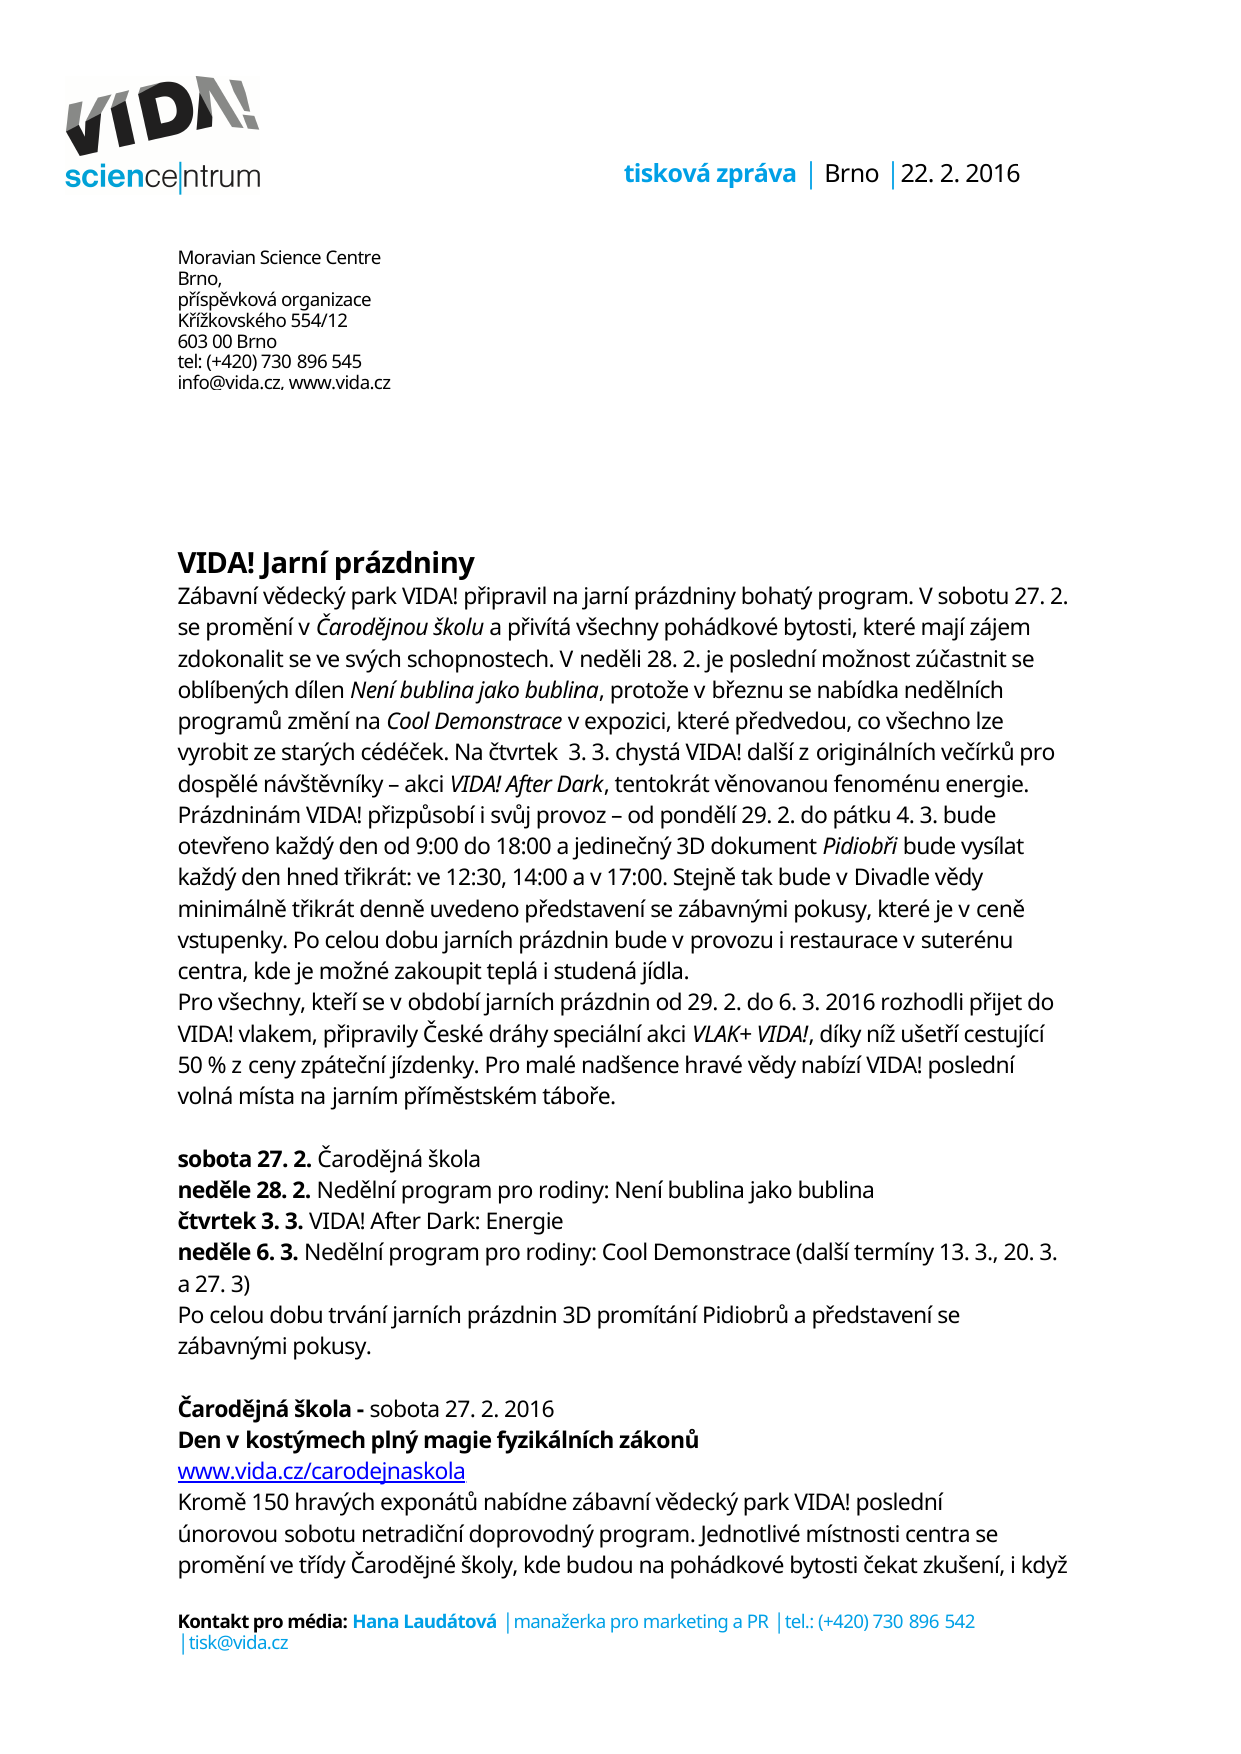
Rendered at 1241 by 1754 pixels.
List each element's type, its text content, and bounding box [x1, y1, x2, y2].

text Po celou dobu trvání jarních prázdnin 3D promítání Pidiobrů a představení se zábavnými pokusy. [177, 1298, 1069, 1361]
text neděle 6. 3. Nedělní program pro rodiny: Cool Demonstrace (další termíny 13. 3., 20. 27. 3) [177, 1236, 1069, 1298]
picture [65, 177, 75, 183]
text www.vida.cz/carodejnaskola [177, 1454, 1069, 1486]
picture [65, 76, 260, 195]
text VIDA! Jarní prázdniny [177, 548, 1069, 579]
text sobota 27. 2. Čarodějná škola [177, 1142, 1069, 1173]
text Prázdninám VIDA! přizpůsobí i svůj provoz – od pondělí 29. 2. do pátku 4. 3. bude otevřeno každý den od 9:00 do 18:00 a jedinečný 3D dokument Pidiobři bude vysílat každý den hned třikrát: ve 12:30, 14:00 a v 17:00. Stejně tak bude v Divadle vědy minimálně třikrát denně uvedeno představení se zábavnými pokusy, které je v ceně vstupenky. Po celou dobu jarních prázdnin bude v provozu i restaurace v suterénu centra, kde je možné zakoupit teplá i studená jídla. [177, 798, 1069, 986]
text Pro všechny, kteří se v období jarních prázdnin od 29. 2. do 6. 3. 2016 rozhodli přijet do VIDA! vlakem, připravily České dráhy speciální akci VLAK+ VIDA!, díky níž ušetří cestující 50 % z ceny zpáteční jízdenky. Pro malé nadšence hravé vědy nabízí VIDA! poslední volná místa na jarním příměstském táboře. [177, 986, 1069, 1111]
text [177, 1486, 1069, 1579]
text Den v kostýmech plný magie fyzikálních zákonů [177, 1423, 1069, 1454]
text Zábavní vědecký park VIDA! připravil na jarní prázdniny bohatý program. V sobotu 27. 2. se promění v Čarodějnou školu a přivítá všechny pohádkové bytosti, které mají zájem zdokonalit se ve svých schopnostech. V neděli 28. 2. je poslední možnost zúčastnit se oblíbených dílen Není bublina jako bublina, protože v březnu se nabídka nedělních programů změní na Cool Demonstrace v expozici, které předvedou, co všechno lze vyrobit ze starých cédéček. Na čtvrtek 3. 3. chystá VIDA! další z originálních večírků pro dospělé návštěvníky – akci VIDA! After Dark, tentokrát věnovanou fenoménu energie. [177, 579, 1069, 798]
text čtvrtek 3. 3. VIDA! After Dark: Energie [177, 1204, 1069, 1236]
text neděle 28. 2. Nedělní program pro rodiny: Není bublina jako bublina [177, 1173, 1069, 1204]
text Čarodějná škola - sobota 27. 2. 2016 [177, 1392, 1069, 1423]
